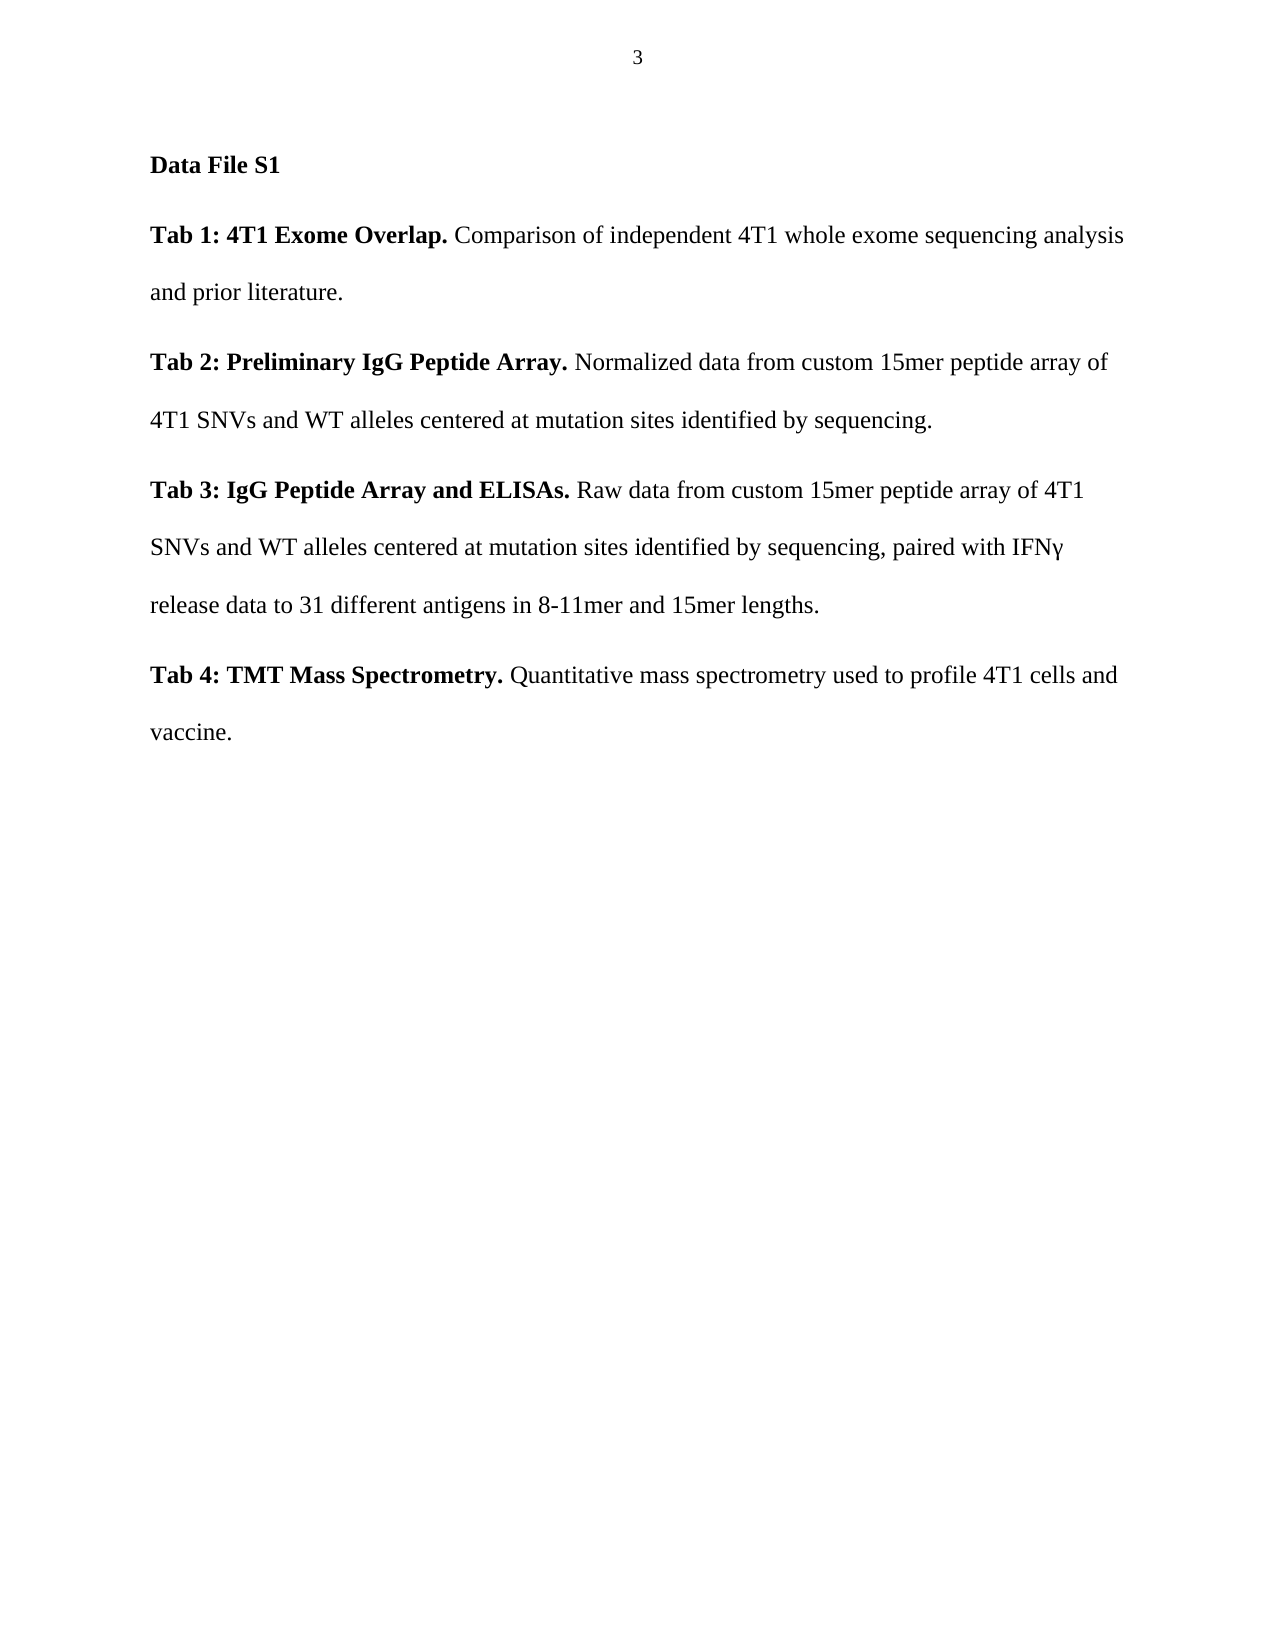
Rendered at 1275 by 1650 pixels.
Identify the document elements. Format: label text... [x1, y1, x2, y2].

text Tab 2: Preliminary IgG Peptide Array. Normalized data from custom 15mer peptide array of 4T1 SNVs and WT alleles centered at mutation sites identified by sequencing. [150, 347, 1125, 434]
text Tab 4: TMT Mass Spectrometry. Quantitative mass spectrometry used to profile 4T1 cells and vaccine. [150, 660, 1125, 746]
text Tab 1: 4T1 Exome Overlap. Comparison of independent 4T1 whole exome sequencing analysis and prior literature. [150, 220, 1125, 306]
text Tab 3: IgG Peptide Array and ELISAs. Raw data from custom 15mer peptide array of 4T1 SNVs and WT alleles centered at mutation sites identified by sequencing, paired with IFNγ release data to 31 different antigens in 8-11mer and 15mer lengths. [150, 475, 1125, 619]
text Data File S1 [150, 150, 1125, 179]
